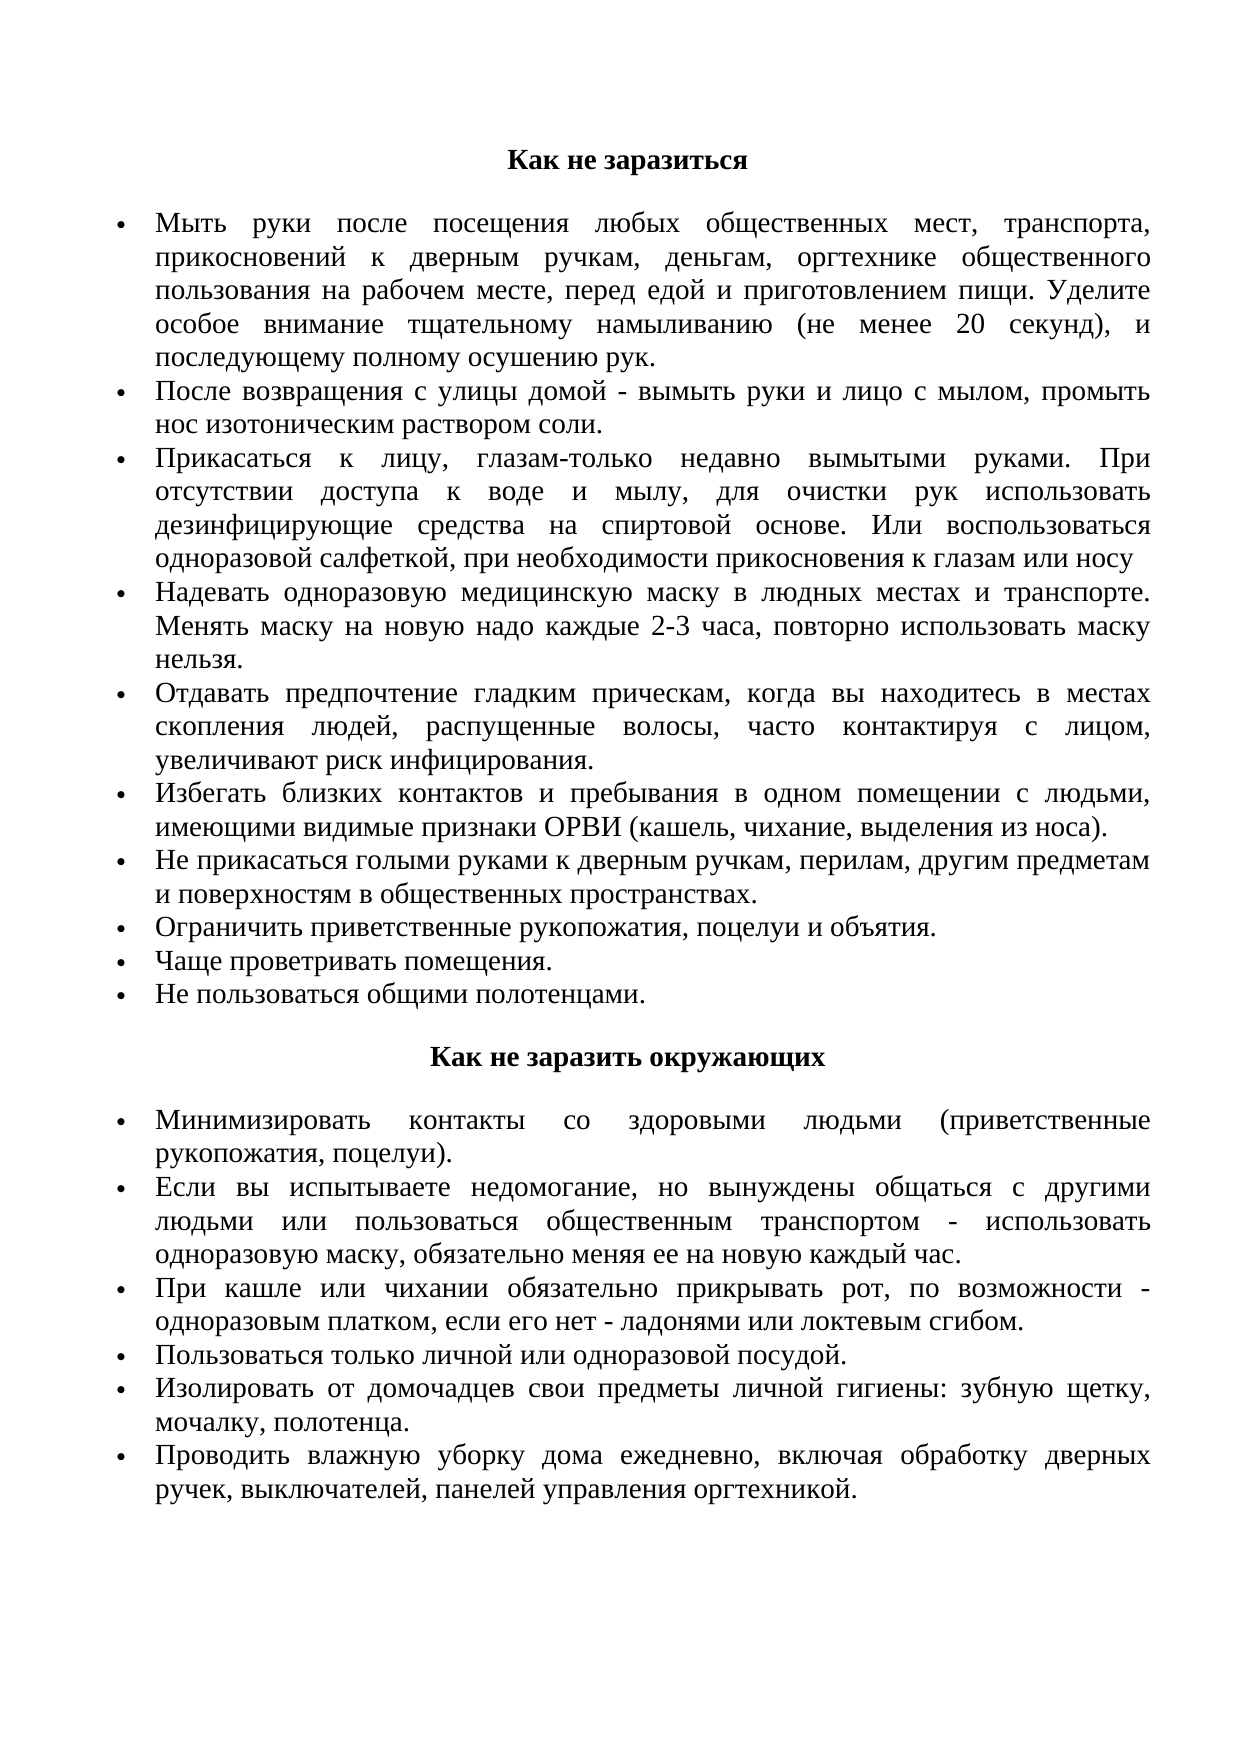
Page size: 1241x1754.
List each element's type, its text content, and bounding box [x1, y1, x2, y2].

list Пользоваться только личной или одноразовой посудой. [117, 1337, 1152, 1370]
list Изолировать от домочадцев свои предметы личной гигиены: зубную щетку, мочалку, полотенца. [117, 1370, 1152, 1437]
list Чаще проветривать помещения. [117, 943, 1152, 977]
list Не прикасаться голыми руками к дверным ручкам, перилам, другим предметам и поверхностям в общественных пространствах. [117, 842, 1152, 909]
list Отдавать предпочтение гладким прическам, когда вы находитесь в местах скопления людей, распущенные волосы, часто контактируя с лицом, увеличивают риск инфицирования. [117, 675, 1152, 775]
list Минимизировать контакты со здоровыми людьми (приветственные рукопожатия, поцелуи). [117, 1102, 1152, 1169]
list Проводить влажную уборку дома ежедневно, включая обработку дверных ручек, выключателей, панелей управления оргтехникой. [117, 1437, 1152, 1504]
list После возвращения с улицы домой - вымыть руки и лицо с мылом, промыть нос изотоническим раствором соли. [117, 373, 1152, 440]
list Если вы испытываете недомогание, но вынуждены общаться с другими людьми или пользоваться общественным транспортом - использовать одноразовую маску, обязательно меняя ее на новую каждый час. [117, 1169, 1152, 1270]
text Как не заразить окружающих [103, 1039, 1152, 1073]
list Избегать близких контактов и пребывания в одном помещении с людьми, имеющими видимые признаки ОРВИ (кашель, чихание, выделения из носа). [117, 775, 1152, 842]
text Как не заразиться [103, 142, 1152, 176]
list При кашле или чихании обязательно прикрывать рот, по возможности - одноразовым платком, если его нет - ладонями или локтевым сгибом. [117, 1270, 1152, 1337]
list Мыть руки после посещения любых общественных мест, транспорта, прикосновений к дверным ручкам, деньгам, оргтехнике общественного пользования на рабочем месте, перед едой и приготовлением пищи. Уделите особое внимание тщательному намыливанию (не менее 20 секунд), и последующему полному осушению рук. [117, 205, 1152, 373]
list Ограничить приветственные рукопожатия, поцелуи и объятия. [117, 909, 1152, 943]
list Надевать одноразовую медицинскую маску в людных местах и транспорте. Менять маску на новую надо каждые 2-3 часа, повторно использовать маску нельзя. [117, 574, 1152, 675]
list Не пользоваться общими полотенцами. [117, 977, 1152, 1010]
list Прикасаться к лицу, глазам-только недавно вымытыми руками. При отсутствии доступа к воде и мылу, для очистки рук использовать дезинфицирующие средства на спиртовой основе. Или воспользоваться одноразовой салфеткой, при необходимости прикосновения к глазам или носу [117, 440, 1152, 574]
